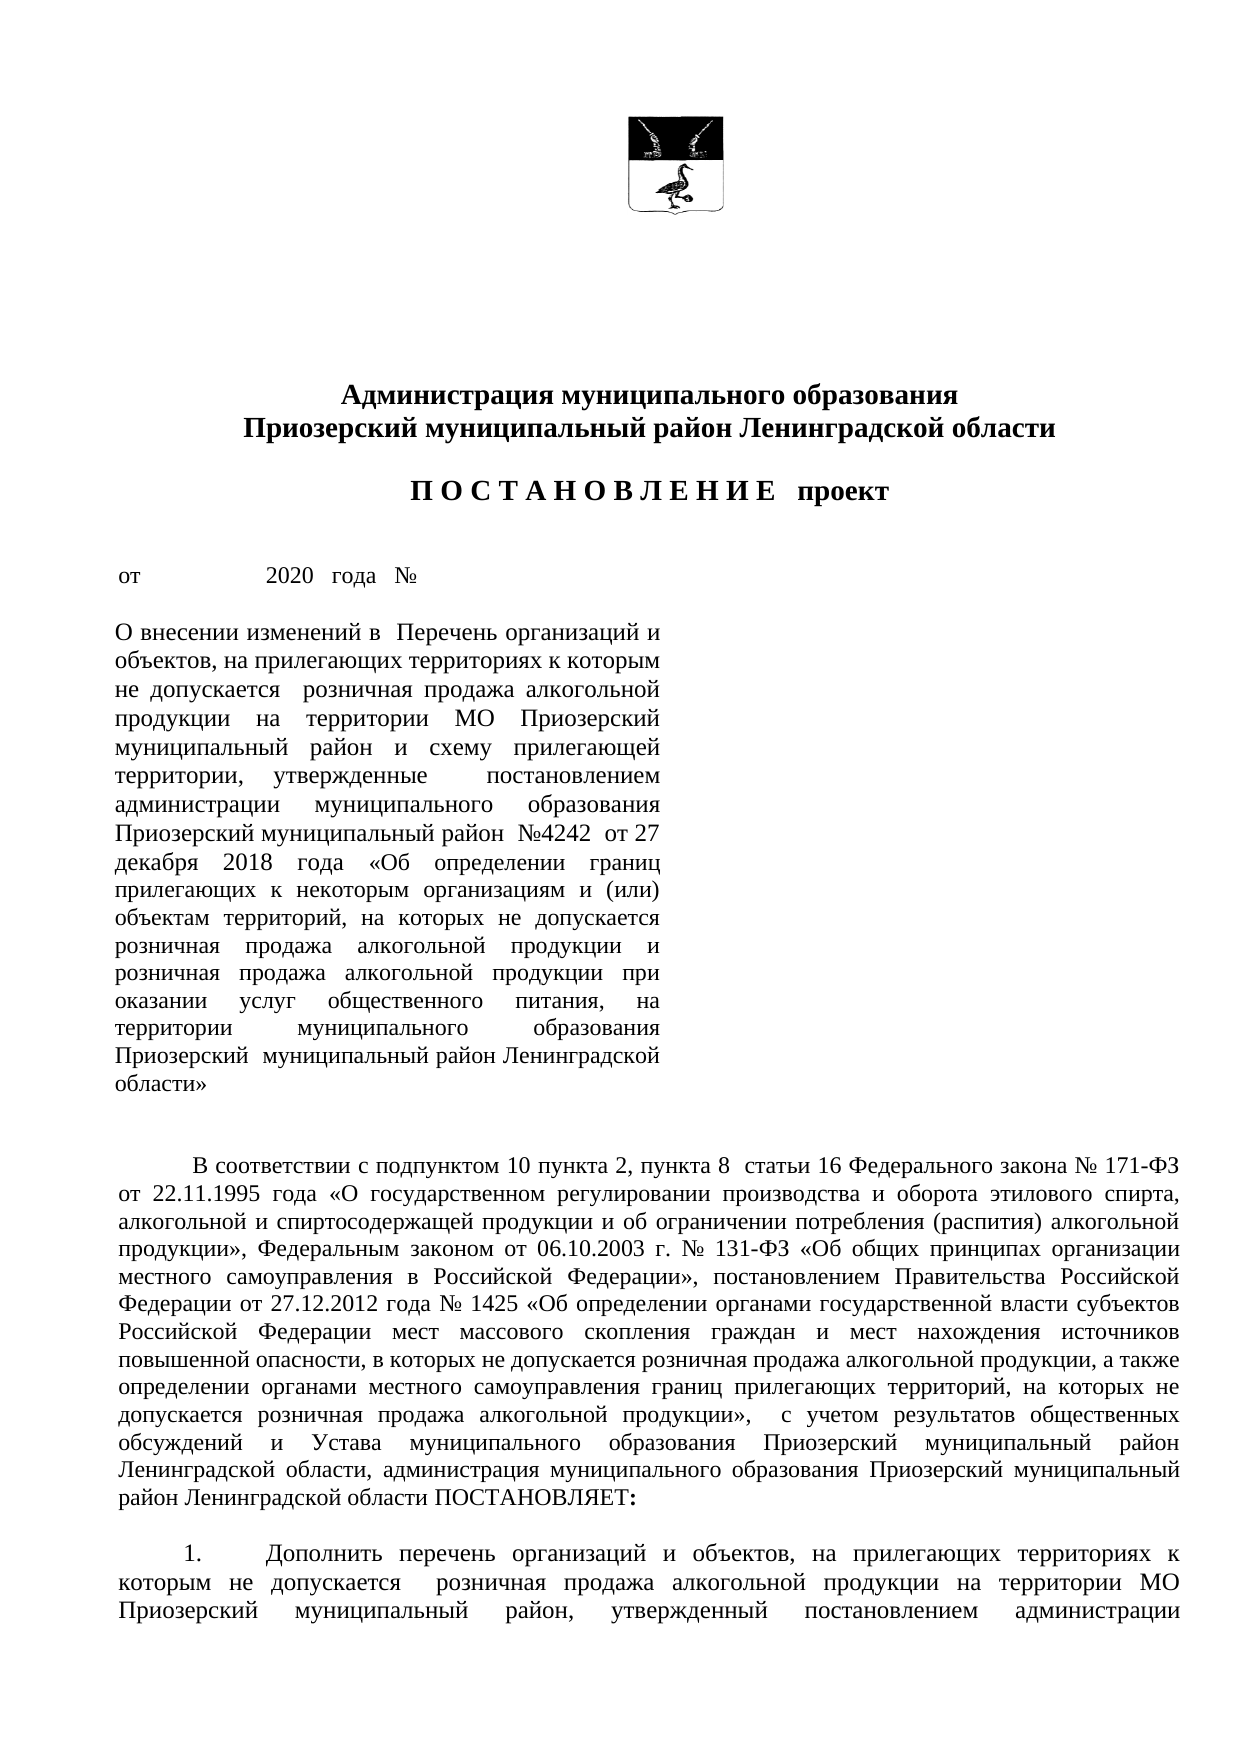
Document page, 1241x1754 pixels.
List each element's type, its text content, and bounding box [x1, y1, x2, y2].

text Администрация муниципального образования [118, 377, 1181, 410]
text В соответствии с подпунктом 10 пункта 2, пункта 8 статьи 16 Федерального закона № 171-ФЗ от 22.11.1995 года «О государственном регулировании производства и оборота этилового спирта, алкогольной и спиртосодержащей продукции и об ограничении потребления (распития) алкогольной продукции», Федеральным законом от 06.10.2003 г. № 131-ФЗ «Об общих принципах организации местного самоуправления в Российской Федерации», постановлением Правительства Российской Федерации от 27.12.2012 года № 1425 «Об определении органами государственной власти субъектов Российской Федерации мест массового скопления граждан и мест нахождения источников повышенной опасности, в которых не допускается розничная продажа алкогольной продукции, а также определении органами местного самоуправления границ прилегающих территорий, на которых не допускается розничная продажа алкогольной продукции», с учетом результатов общественных обсуждений и Устава муниципального образования Приозерский муниципальный район Ленинградской области, администрация муниципального образования Приозерский муниципальный район Ленинградской области постановляЕТ: [118, 1151, 1181, 1510]
table_header О внесении изменений в Перечень организаций и объектов, на прилегающих территориях к которым не допускается розничная продажа алкогольной продукции на территории МО Приозерский муниципальный район и схему прилегающей территории, утвержденные постановлением администрации муниципального образования Приозерский муниципальный район №4242 от 27 декабря 2018 года «Об определении границ прилегающих к некоторым организациям и (или) объектам территорий, на которых не допускается розничная продажа алкогольной продукции и розничная продажа алкогольной продукции при оказании услуг общественного питания, на территории муниципального образования Приозерский муниципальный район Ленинградской области» [103, 617, 672, 1096]
text Приозерский муниципальный район Ленинградской области [118, 410, 1181, 444]
text П О С Т А Н О В Л Е Н И Е проект [118, 473, 1181, 506]
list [118, 1538, 1181, 1624]
picture [627, 115, 724, 215]
text от 2020 года № [118, 561, 1181, 589]
